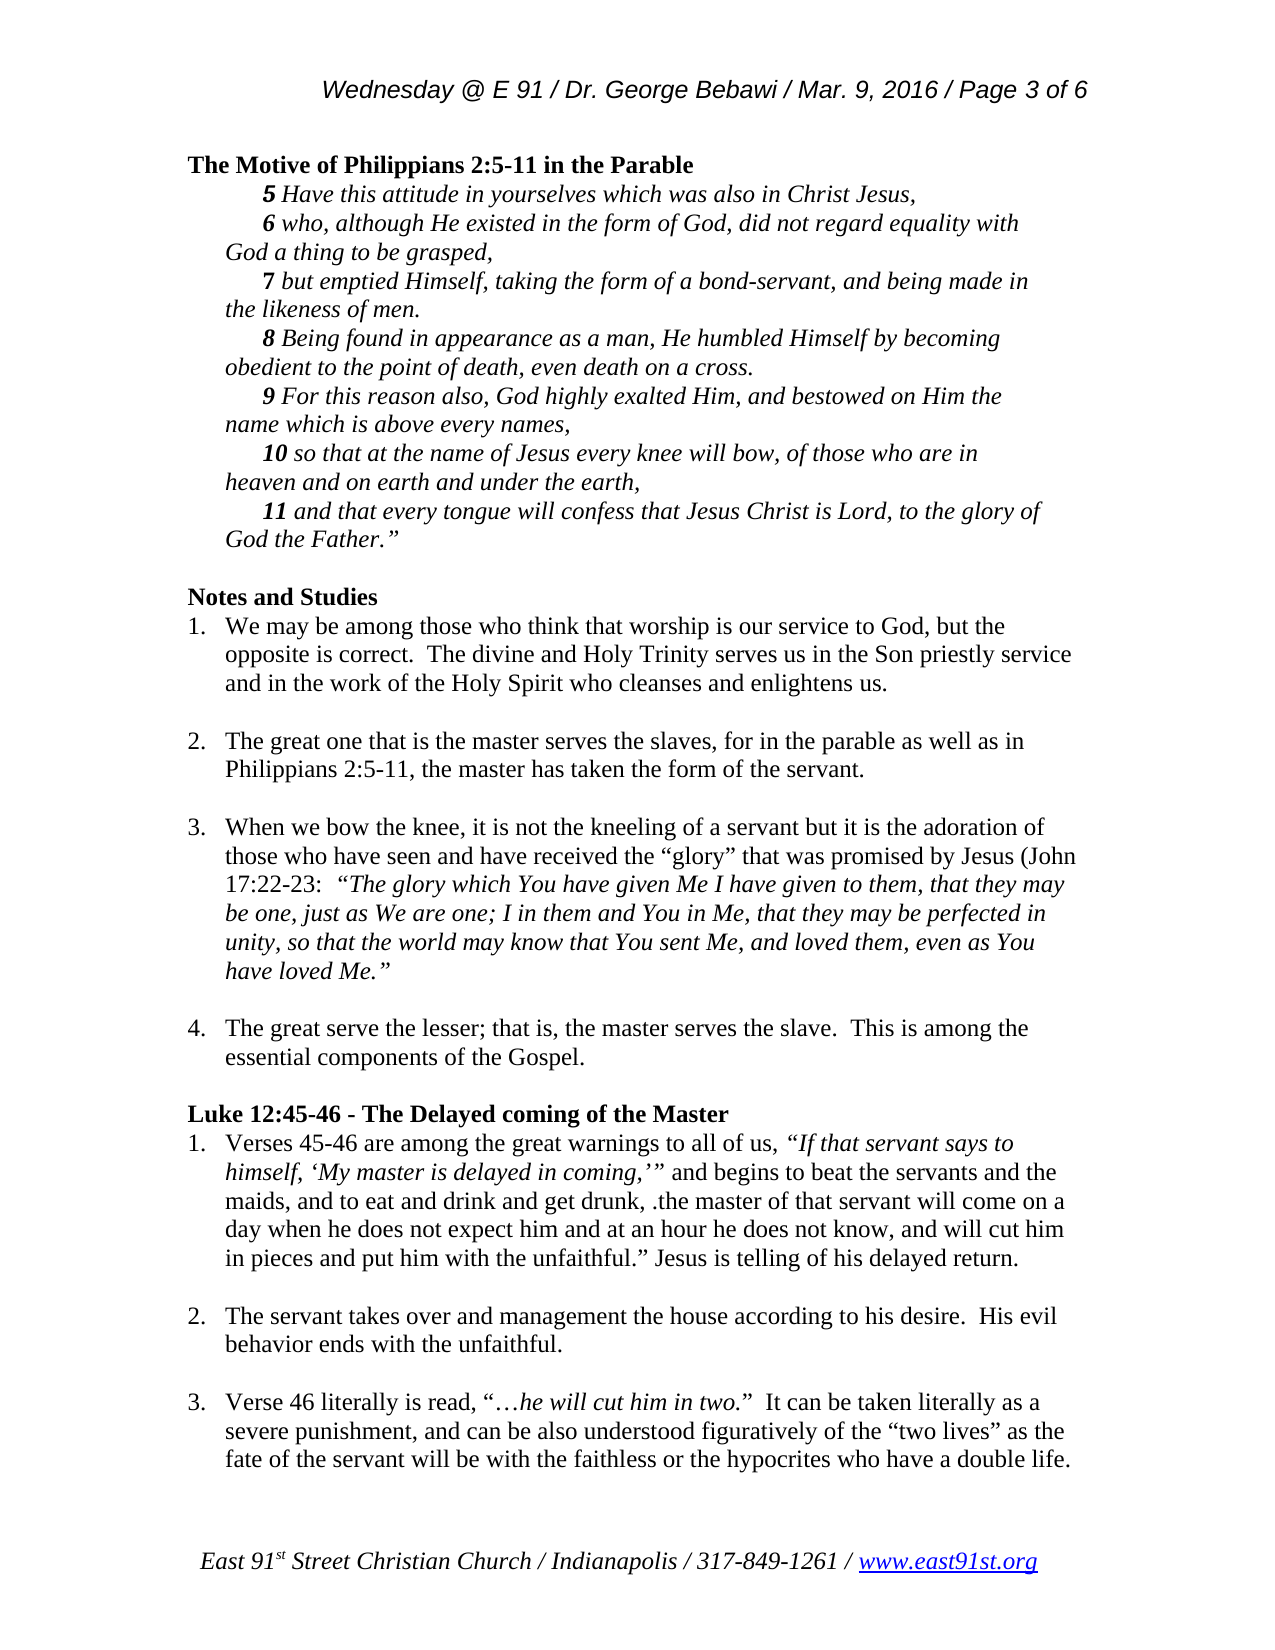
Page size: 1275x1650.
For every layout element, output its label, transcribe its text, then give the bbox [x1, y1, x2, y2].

list We may be among those who think that worship is our service to God, but the opposite is correct. The divine and Holy Trinity serves us in the Son priestly service and in the work of the Holy Spirit who cleanses and enlightens us. [187, 611, 1087, 697]
text 7 but emptied Himself, taking the form of a bond-servant, and being made in the likeness of men. [225, 266, 1050, 323]
text Notes and Studies [187, 582, 1087, 611]
list Verse 46 literally is read, “…he will cut him in two.” It can be taken literally as a severe punishment, and can be also understood figuratively of the “two lives” as the fate of the servant will be with the faithless or the hypocrites who have a double life. [187, 1387, 1087, 1473]
text 6 who, although He existed in the form of God, did not regard equality with God a thing to be grasped, [225, 208, 1050, 266]
list When we bow the knee, it is not the kneeling of a servant but it is the adoration of those who have seen and have received the “glory” that was promised by Jesus (John 17:22-23: “The glory which You have given Me I have given to them, that they may be one, just as We are one; I in them and You in Me, that they may be perfected in unity, so that the world may know that You sent Me, and loved them, even as You have loved Me.” [187, 812, 1087, 984]
list The servant takes over and management the house according to his desire. His evil behavior ends with the unfaithful. [187, 1301, 1087, 1358]
text 8 Being found in appearance as a man, He humbled Himself by becoming obedient to the point of death, even death on a cross. [225, 323, 1050, 381]
list The great serve the lesser; that is, the master serves the slave. This is among the essential components of the Gospel. [187, 1013, 1087, 1071]
text Luke 12:45-46 - The Delayed coming of the Master [187, 1099, 1087, 1128]
list Verses 45-46 are among the great warnings to all of us, “If that servant says to himself, ‘My master is delayed in coming,’” and begins to beat the servants and the maids, and to eat and drink and get drunk, .the master of that servant will come on a day when he does not expect him and at an hour he does not know, and will cut him in pieces and put him with the unfaithful.” Jesus is telling of his delayed return. [187, 1128, 1087, 1272]
text 5 Have this attitude in yourselves which was also in Christ Jesus, [225, 179, 1050, 208]
text 9 For this reason also, God highly exalted Him, and bestowed on Him the name which is above every names, [225, 381, 1050, 438]
text 11 and that every tongue will confess that Jesus Christ is Lord, to the glory of God the Father.” [225, 496, 1050, 553]
list The Motive of Philippians 2:5-11 in the Parable [187, 150, 1087, 179]
list The great one that is the master serves the slaves, for in the parable as well as in Philippians 2:5-11, the master has taken the form of the servant. [187, 726, 1087, 783]
text 10 so that at the name of Jesus every knee will bow, of those who are in heaven and on earth and under the earth, [225, 438, 1050, 496]
